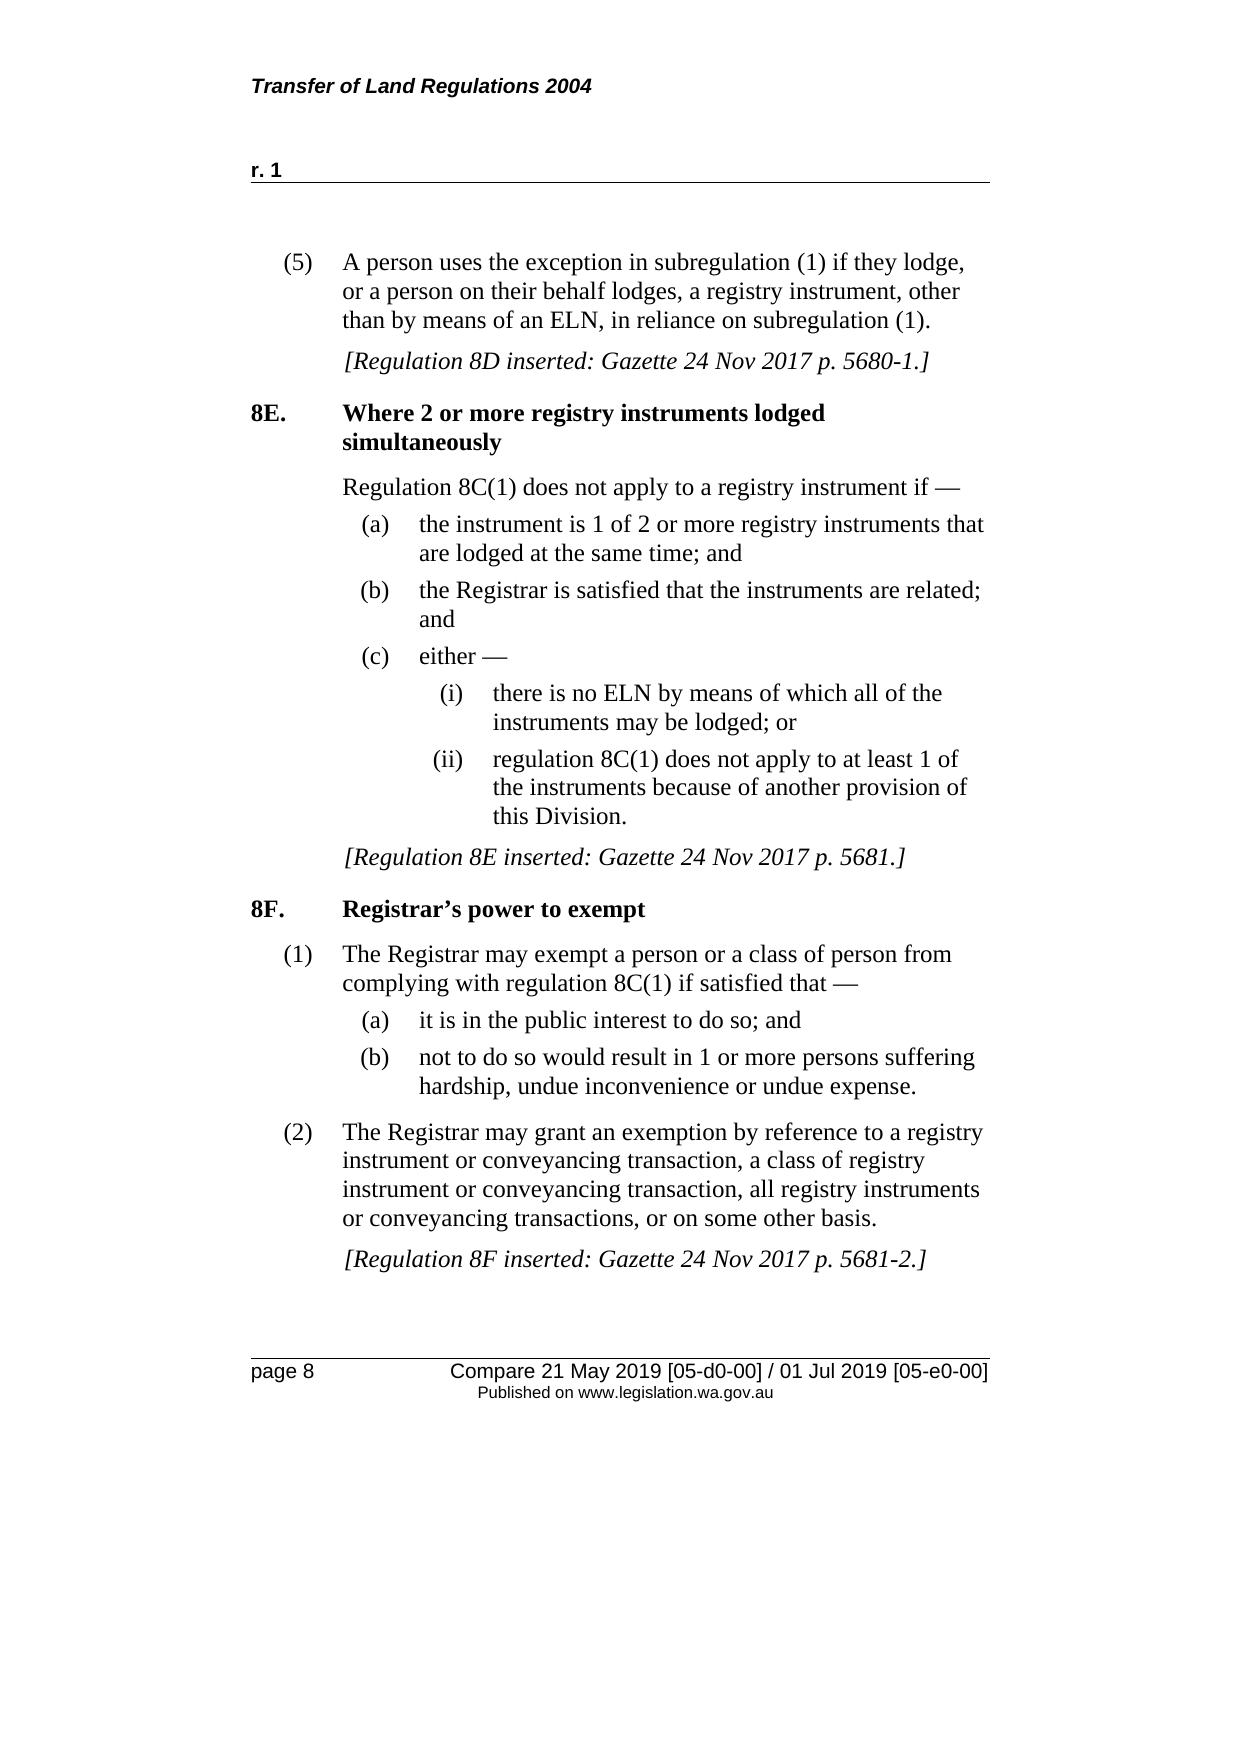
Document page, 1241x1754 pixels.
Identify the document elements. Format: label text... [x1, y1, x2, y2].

text Regulation 8C(1) does not apply to a registry instrument if — [251, 472, 990, 501]
text (i) there is no ELN by means of which all of the instruments may be lodged; or [251, 678, 990, 735]
text (c) either — [251, 641, 990, 669]
text (ii) regulation 8C(1) does not apply to at least 1 of the instruments because of another provision of this Division. [251, 744, 990, 830]
text (5) A person uses the exception in subregulation (1) if they lodge, or a person on their behalf lodges, a registry instrument, other than by means of an ELN, in reliance on subregulation (1). [251, 247, 990, 334]
text [Regulation 8D inserted: Gazette 24 Nov 2017 p. 5680-1.] [251, 346, 990, 375]
text (a) it is in the public interest to do so; and [251, 1005, 990, 1034]
text [Regulation 8E inserted: Gazette 24 Nov 2017 p. 5681.] [251, 842, 990, 871]
text [Regulation 8F inserted: Gazette 24 Nov 2017 p. 5681-2.] [251, 1244, 990, 1273]
text (b) not to do so would result in 1 or more persons suffering hardship, undue inconvenience or undue expense. [251, 1042, 990, 1100]
text (1) The Registrar may exempt a person or a class of person from complying with regulation 8C(1) if satisfied that — [251, 939, 990, 997]
text (a) the instrument is 1 of 2 or more registry instruments that are lodged at the same time; and [251, 509, 990, 567]
subtitle 8F. Registrar’s power to exempt [251, 894, 990, 923]
text (2) The Registrar may grant an exemption by reference to a registry instrument or conveyancing transaction, a class of registry instrument or conveyancing transaction, all registry instruments or conveyancing transactions, or on some other basis. [251, 1117, 990, 1232]
text (b) the Registrar is satisfied that the instruments are related; and [251, 575, 990, 632]
subtitle 8E. Where 2 or more registry instruments lodged simultaneously [251, 398, 990, 455]
